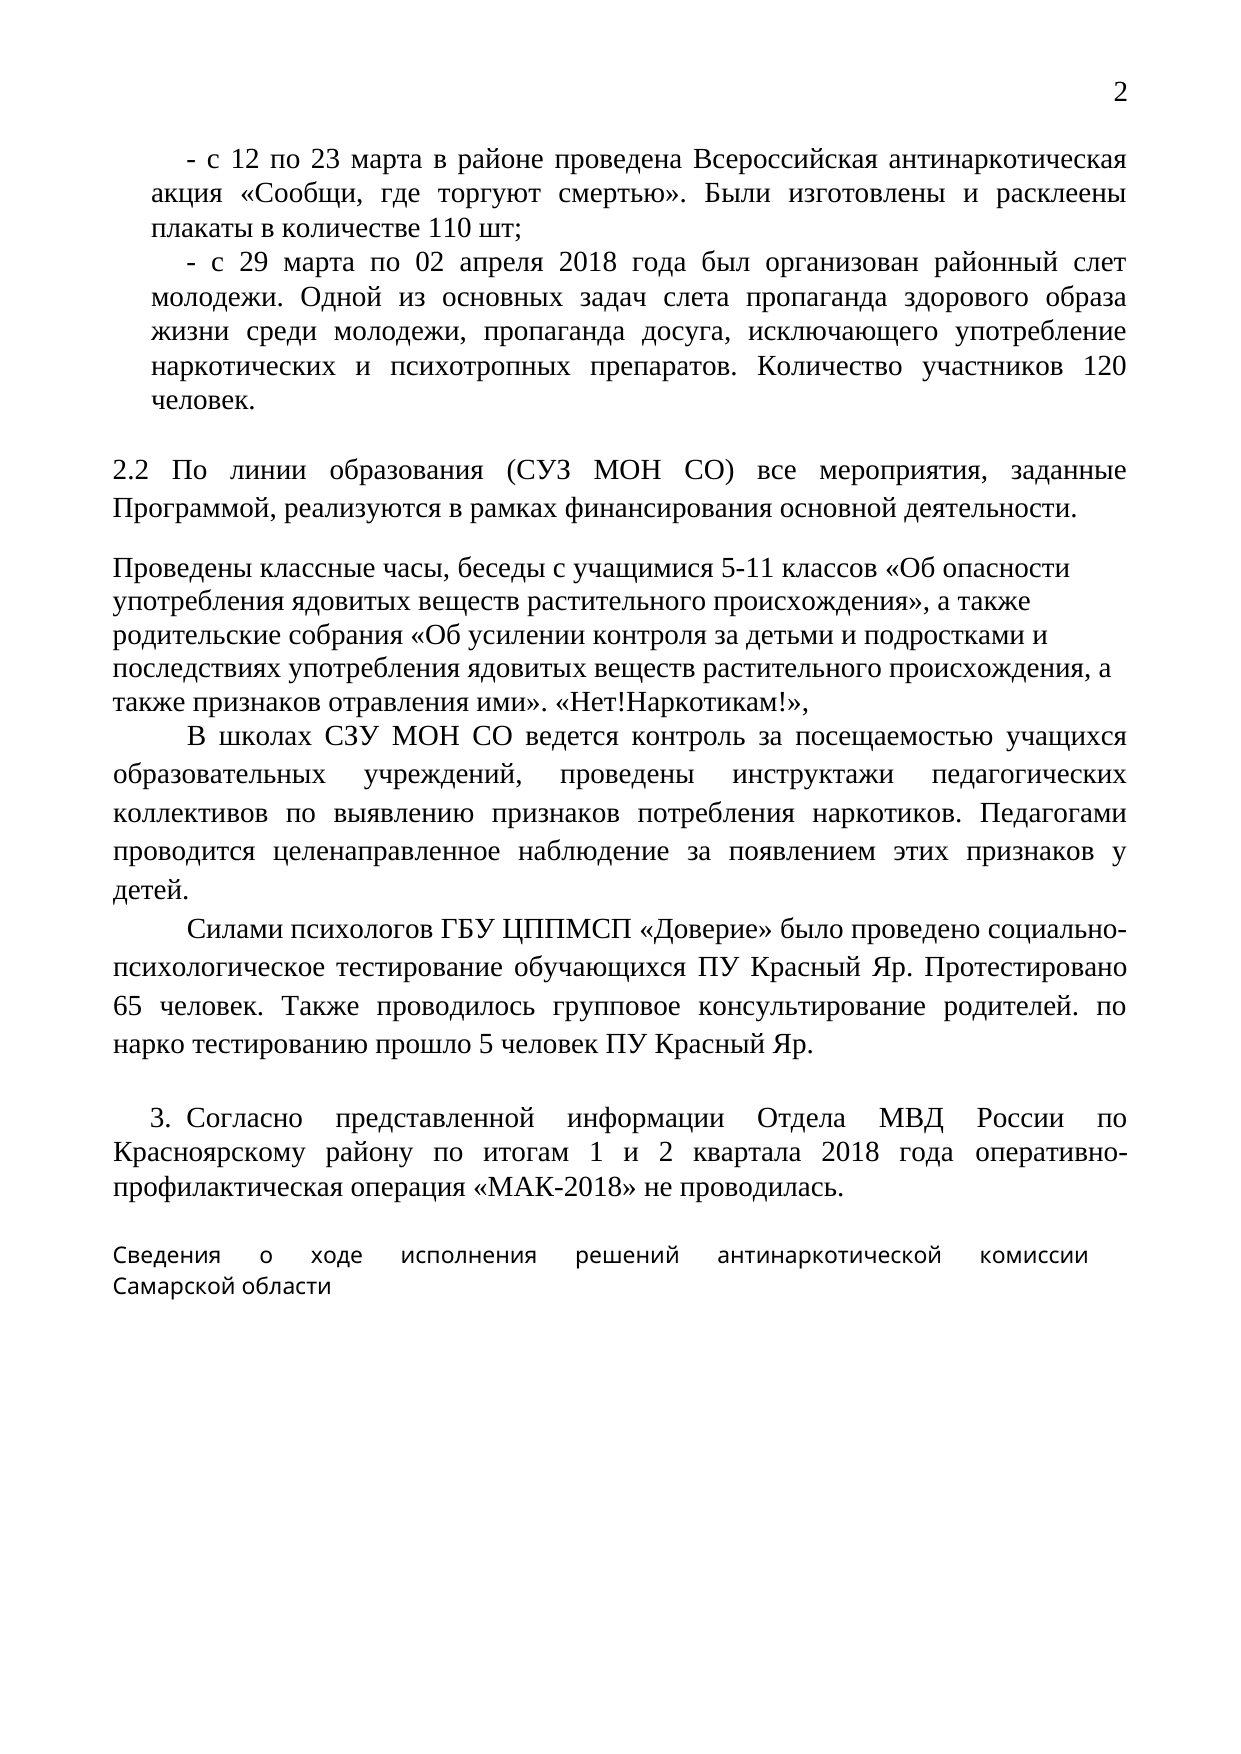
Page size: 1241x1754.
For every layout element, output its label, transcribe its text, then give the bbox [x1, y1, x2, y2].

text Проведены классные часы, беседы с учащимися 5-11 классов «Об опасности употребления ядовитых веществ растительного происхождения», а также родительские собрания «Об усилении контроля за детьми и подростками и последствиях употребления ядовитых веществ растительного происхождения, а также признаков отравления ими». «Нет!Наркотикам!», [112, 550, 1128, 718]
text - с 29 марта по 02 апреля 2018 года был организован районный слет молодежи. Одной из основных задач слета пропаганда здорового образа жизни среди молодежи, пропаганда досуга, исключающего употребление наркотических и психотропных препаратов. Количество участников 120 человек. [151, 244, 1128, 416]
text В школах СЗУ МОН СО ведется контроль за посещаемостью учащихся образовательных учреждений, проведены инструктажи педагогических коллективов по выявлению признаков потребления наркотиков. Педагогами проводится целенаправленное наблюдение за появлением этих признаков у детей. [113, 718, 1128, 905]
text Силами психологов ГБУ ЦППМСП «Доверие» было проведено социально-психологическое тестирование обучающихся ПУ Красный Яр. Протестировано 65 человек. Также проводилось групповое консультирование родителей. по нарко тестированию прошло 5 человек ПУ Красный Яр. [113, 1021, 1128, 1060]
text Силами психологов ГБУ ЦППМСП «Доверие» было проведено социально-психологическое тестирование обучающихся ПУ Красный Яр. Протестировано 65 человек. Также проводилось групповое консультирование родителей. по нарко тестированию прошло 5 человек ПУ Красный Яр. [113, 911, 1128, 988]
text - с 12 по 23 марта в районе проведена Всероссийская антинаркотическая акция «Сообщи, где торгуют смертью». Были изготовлены и расклеены плакаты в количестве 110 шт; [151, 141, 1128, 243]
list Согласно представленной информации Отдела МВД России по Красноярскому району по итогам 1 и 2 квартала 2018 года оперативно-профилактическая операция «МАК-2018» не проводилась. [113, 1100, 1128, 1202]
list 2.2 По линии образования (СУЗ МОН СО) все мероприятия, заданные Программой, реализуются в рамках финансирования основной деятельности. [112, 452, 1128, 524]
text Сведения о ходе исполнения решений антинаркотической комиссии Самарской области [112, 1238, 1128, 1301]
